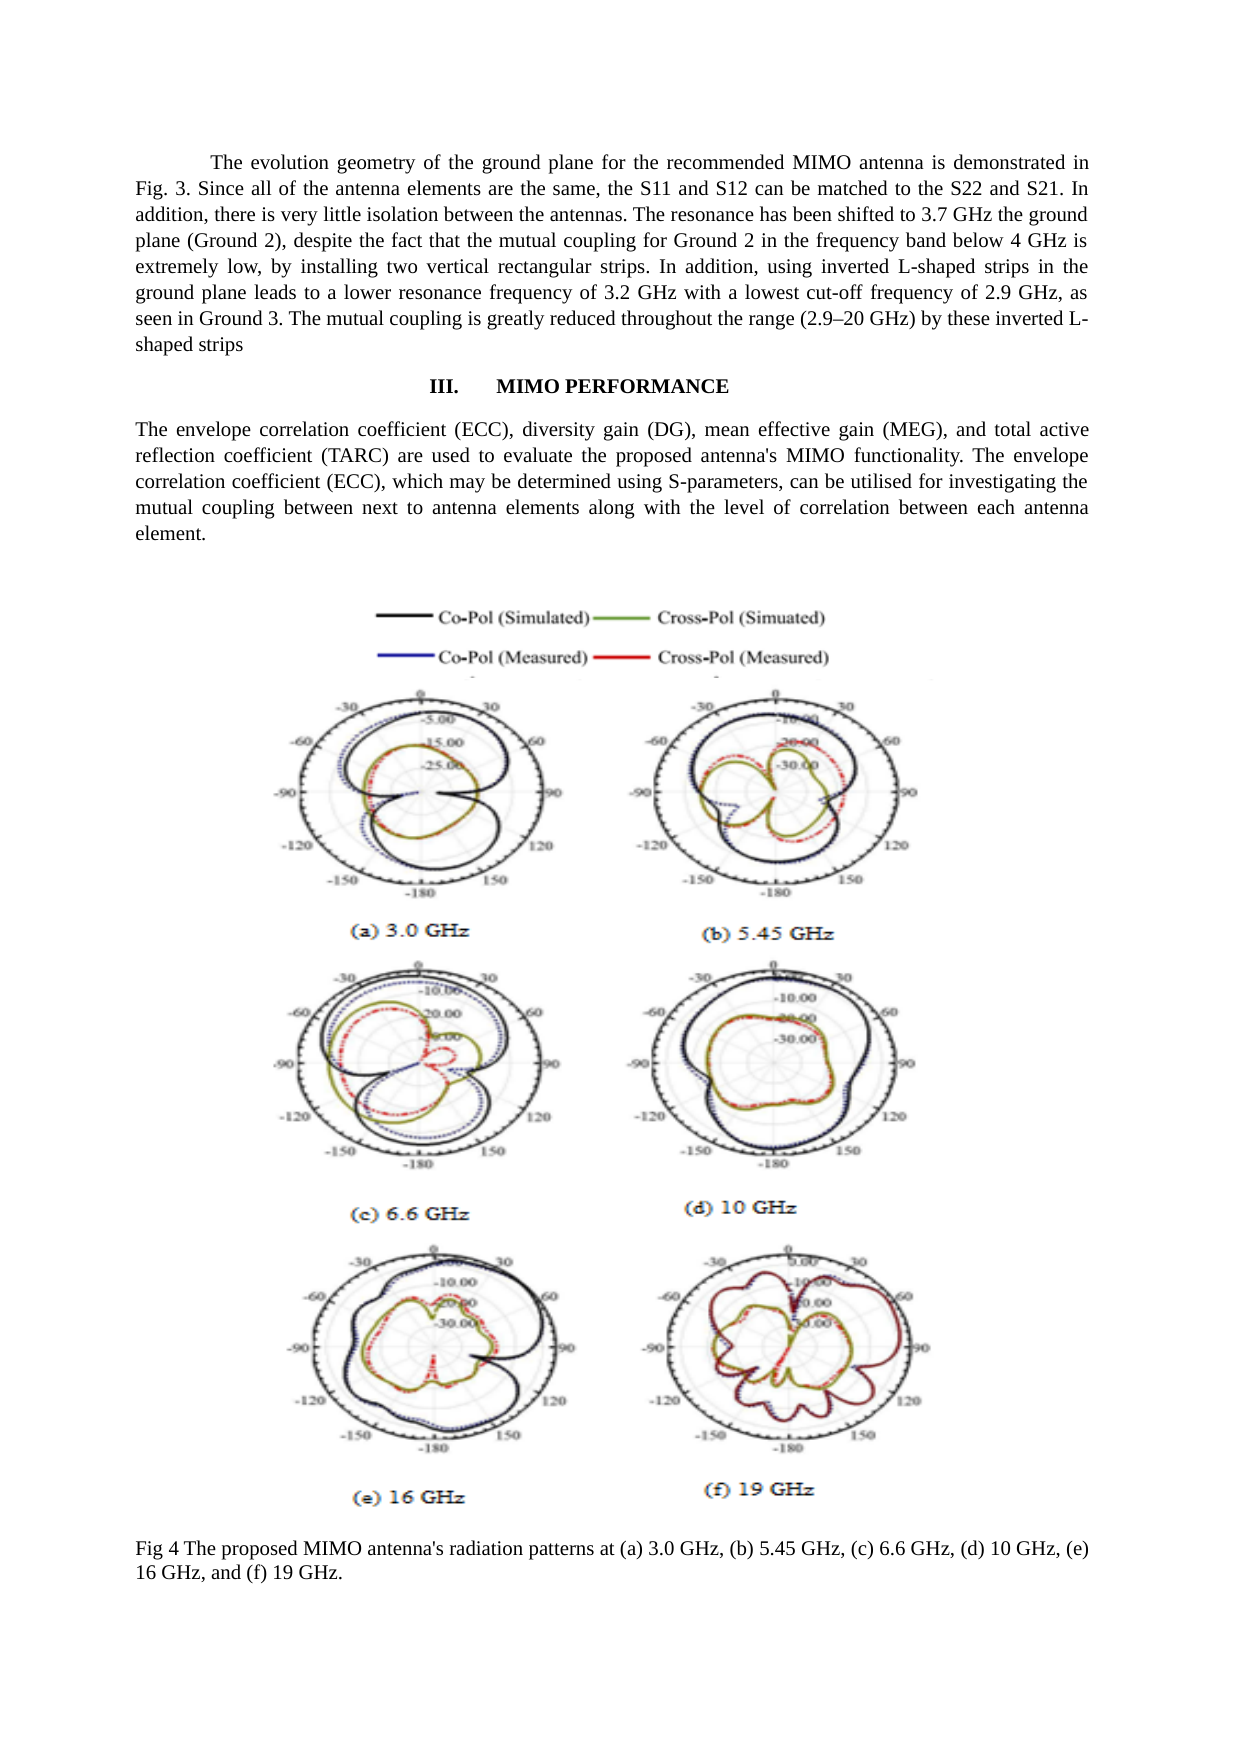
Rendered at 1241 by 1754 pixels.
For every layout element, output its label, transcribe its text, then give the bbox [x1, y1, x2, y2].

text The evolution geometry of the ground plane for the recommended MIMO antenna is demonstrated in Fig. 3. Since all of the antenna elements are the same, the S11 and S12 can be matched to the S22 and S21. In addition, there is very little isolation between the antennas. The resonance has been shifted to 3.7 GHz the ground plane (Ground 2), despite the fact that the mutual coupling for Ground 2 in the frequency band below 4 GHz is extremely low, by installing two vertical rectangular strips. In addition, using inverted L-shaped strips in the ground plane leads to a lower resonance frequency of 3.2 GHz with a lowest cut-off frequency of 2.9 GHz, as seen in Ground 3. The mutual coupling is greatly reduced throughout the range (2.9–20 GHz) by these inverted L-shaped strips [135, 150, 1090, 356]
text The envelope correlation coefficient (ECC), diversity gain (DG), mean effective gain (MEG), and total active reflection coefficient (TARC) are used to evaluate the proposed antenna's MIMO functionality. The envelope correlation coefficient (ECC), which may be determined using S-parameters, can be utilised for investigating the mutual coupling between next to antenna elements along with the level of correlation between each antenna element. [135, 417, 1090, 544]
picture [262, 679, 964, 1518]
picture [372, 605, 853, 678]
text Fig 4 The proposed MIMO antenna's radiation patterns at (a) 3.0 GHz, (b) 5.45 GHz, (c) 6.6 GHz, (d) 10 GHz, (e) 16 GHz, and (f) 19 GHz. [135, 1536, 1090, 1584]
list MIMO PERFORMANCE [98, 374, 1090, 398]
